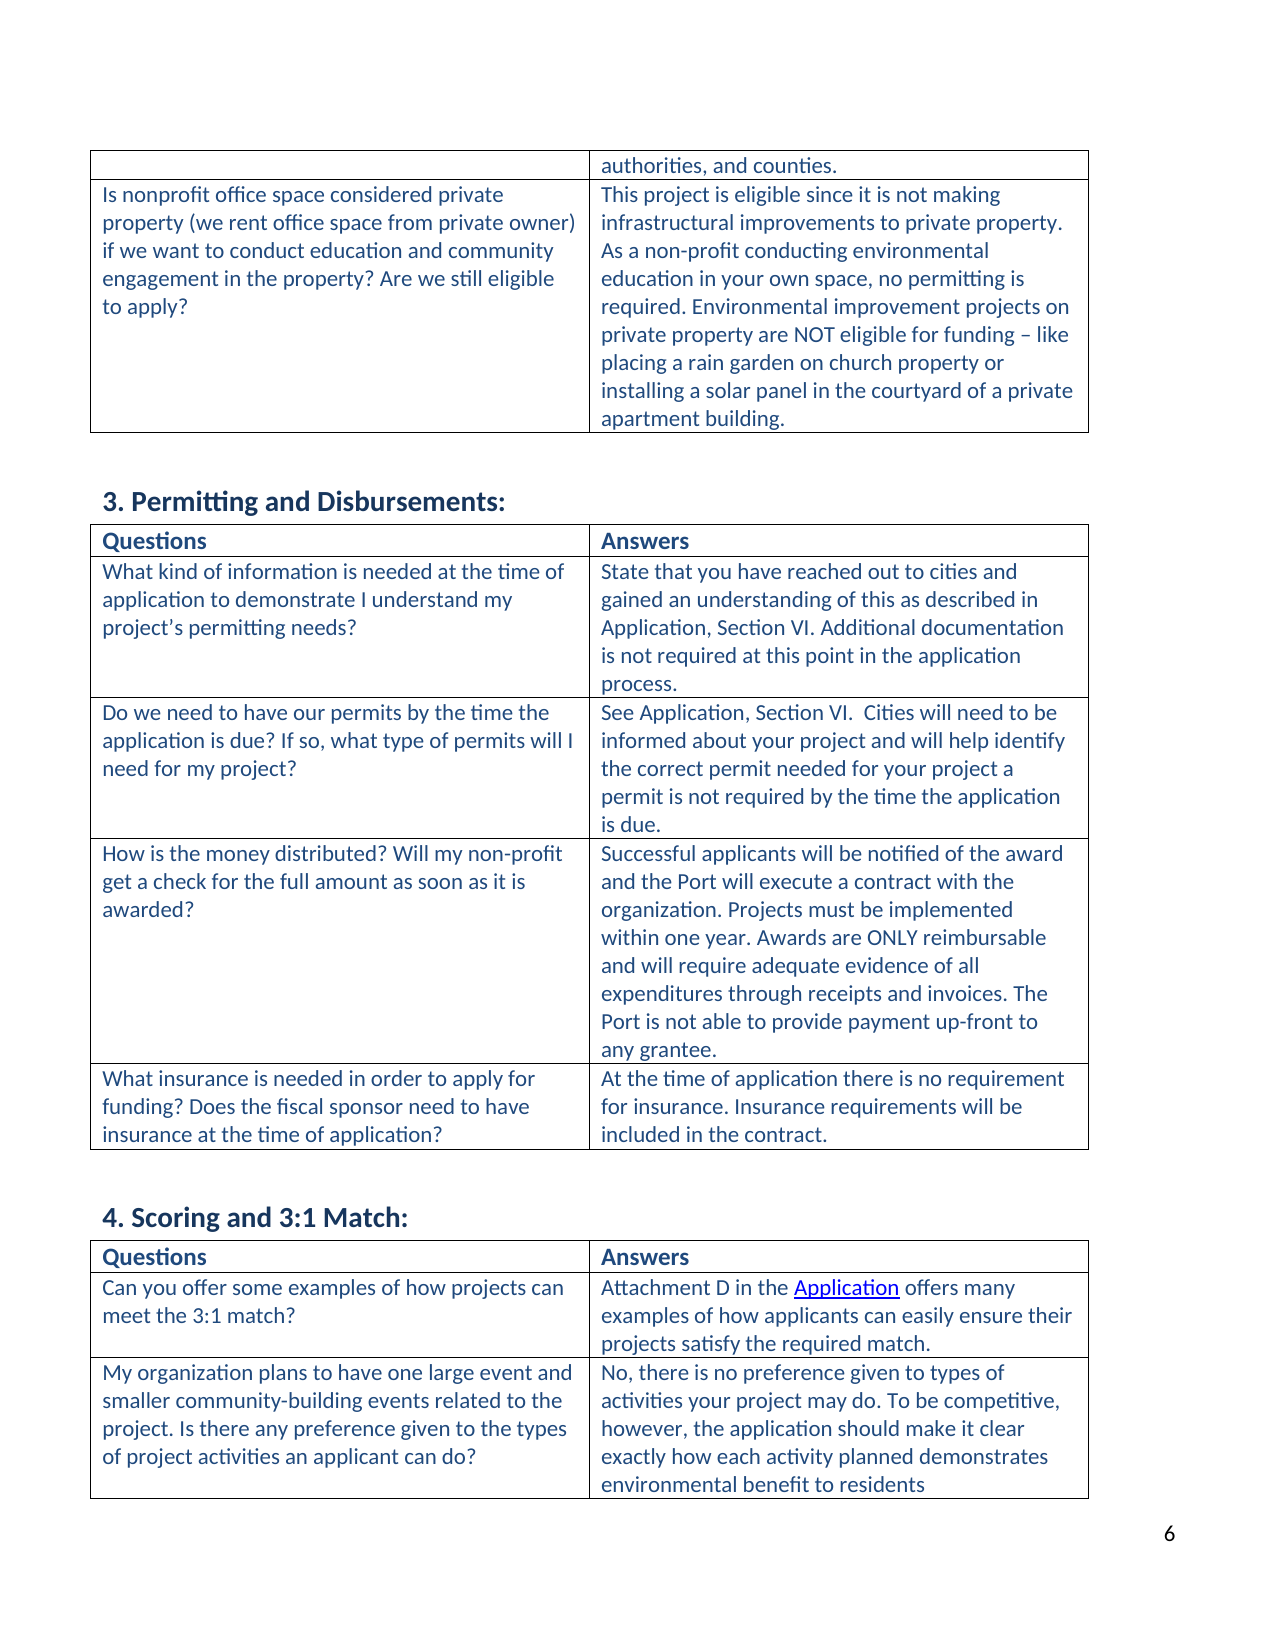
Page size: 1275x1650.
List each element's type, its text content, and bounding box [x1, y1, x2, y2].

table_cell At the time of application there is no requirement for insurance. Insurance requirements will be included in the contract. [590, 1064, 1088, 1148]
subtitle 4. Scoring and 3:1 Match: [102, 1199, 1175, 1235]
table_cell Do we need to have our permits by the time the application is due? If so, what type of permits will I need for my project? [91, 698, 589, 838]
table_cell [590, 151, 1088, 179]
table_header Answers [590, 525, 1088, 556]
table_cell Can you offer some examples of how projects can meet the 3:1 match? [91, 1273, 589, 1357]
table_cell What kind of information is needed at the time of application to demonstrate I understand my project’s permitting needs? [91, 557, 589, 697]
subtitle 3. Permitting and Disbursements: [102, 483, 1175, 519]
table_cell This project is eligible since it is not making infrastructural improvements to private property. As a non-profit conducting environmental education in your own space, no permitting is required. Environmental improvement projects on private property are NOT eligible for funding – like placing a rain garden on church property or installing a solar panel in the courtyard of a private apartment building. [590, 180, 1088, 432]
table_header Answers [590, 1241, 1088, 1272]
table_cell No, there is no preference given to types of activities your project may do. To be competitive, however, the application should make it clear exactly how each activity planned demonstrates environmental benefit to residents [590, 1358, 1088, 1498]
table_cell What insurance is needed in order to apply for funding? Does the fiscal sponsor need to have insurance at the time of application? [91, 1064, 589, 1148]
table_cell See Application, Section VI. Cities will need to be informed about your project and will help identify the correct permit needed for your project a permit is not required by the time the application is due. [590, 698, 1088, 838]
table_cell How is the money distributed? Will my non-profit get a check for the full amount as soon as it is awarded? [91, 839, 589, 1063]
table_cell Attachment D in the Application offers many examples of how applicants can easily ensure their projects satisfy the required match. [590, 1273, 1088, 1357]
table_header Questions [91, 525, 589, 556]
table_cell Is nonprofit office space considered private property (we rent office space from private owner) if we want to conduct education and community engagement in the property? Are we still eligible to apply? [91, 180, 589, 432]
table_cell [91, 151, 589, 179]
table_cell State that you have reached out to cities and gained an understanding of this as described in Application, Section VI. Additional documentation is not required at this point in the application process. [590, 557, 1088, 697]
table_cell My organization plans to have one large event and smaller community-building events related to the project. Is there any preference given to the types of project activities an applicant can do? [91, 1358, 589, 1498]
table_header Questions [91, 1241, 589, 1272]
table_cell Successful applicants will be notified of the award and the Port will execute a contract with the organization. Projects must be implemented within one year. Awards are ONLY reimbursable and will require adequate evidence of all expenditures through receipts and invoices. The Port is not able to provide payment up-front to any grantee. [590, 839, 1088, 1063]
